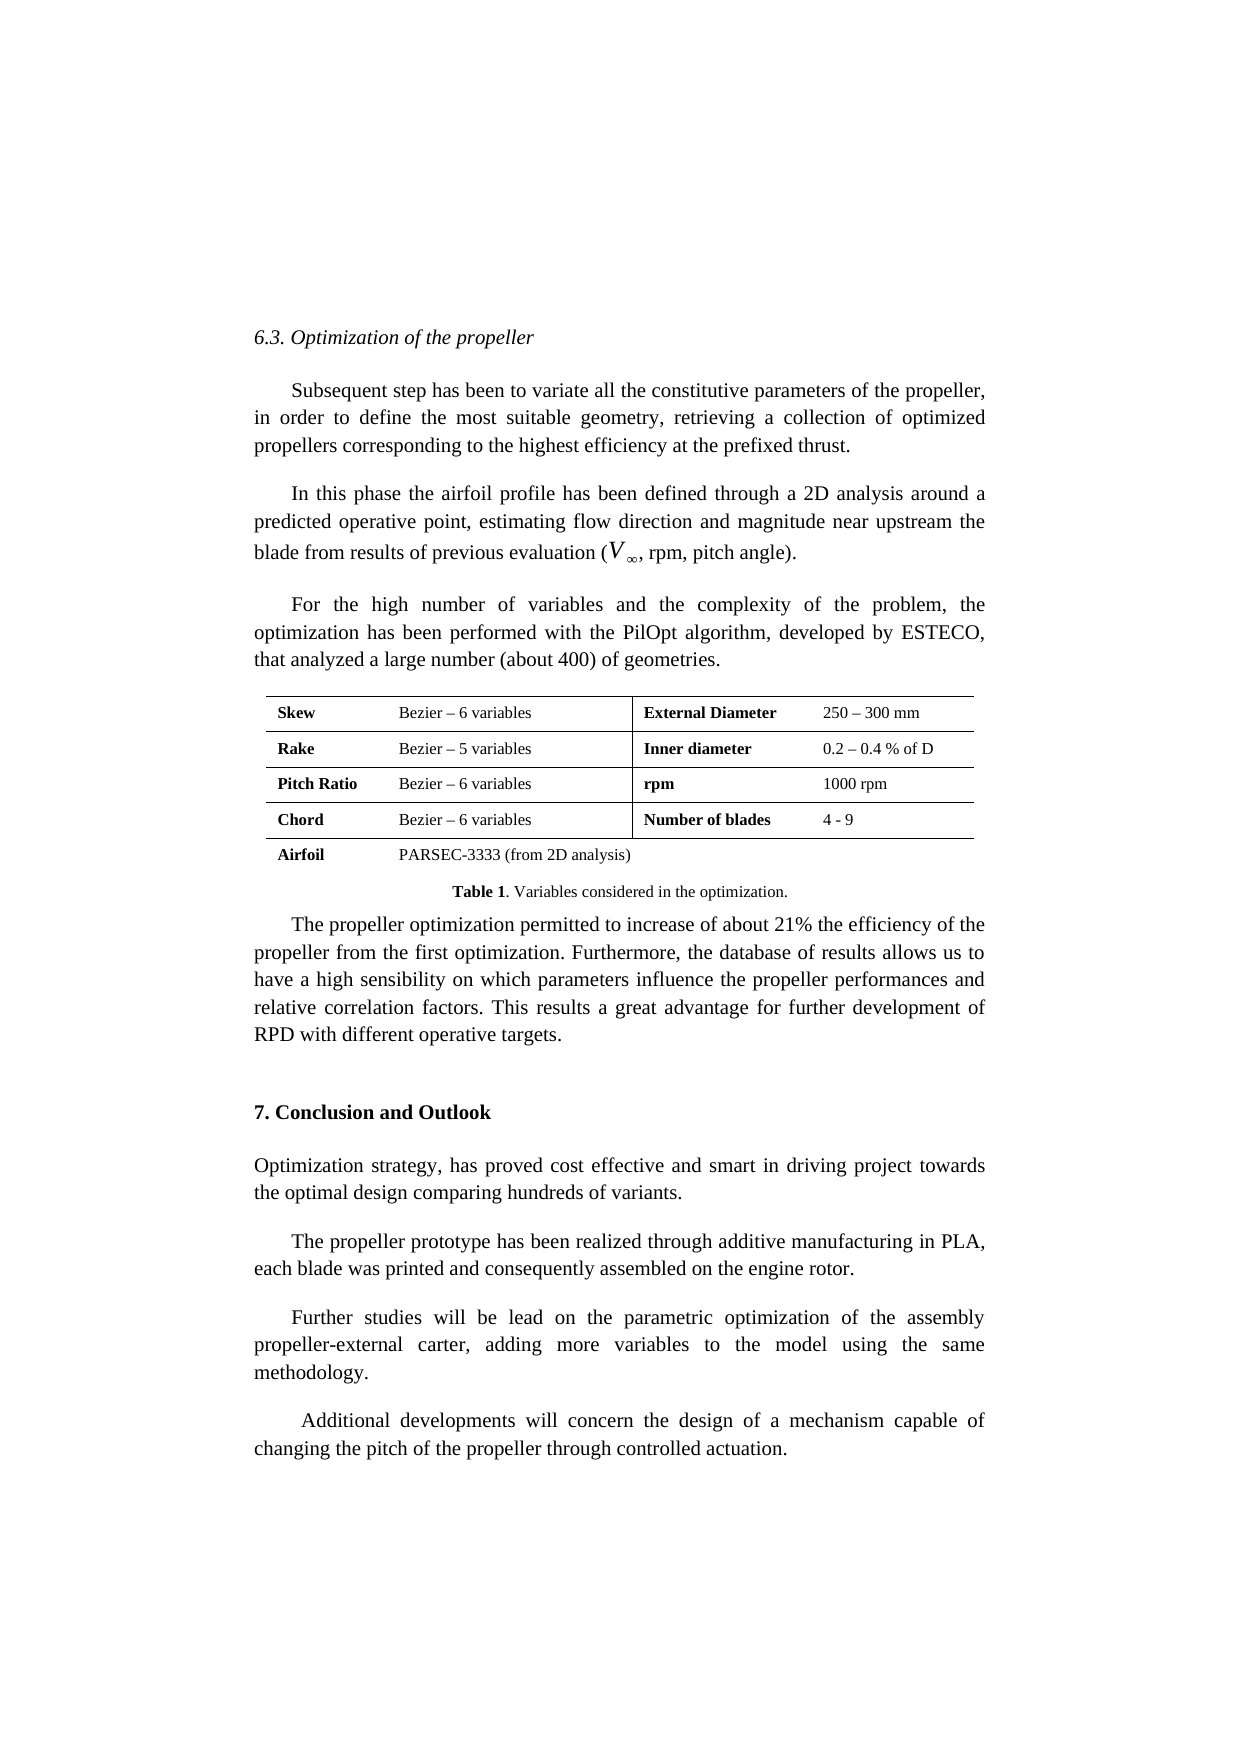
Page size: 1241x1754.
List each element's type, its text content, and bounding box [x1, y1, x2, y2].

table_cell Airfoil [266, 839, 387, 873]
text Further studies will be lead on the parametric optimization of the assembly propeller-external carter, adding more variables to the model using the same methodology. [254, 1305, 986, 1384]
subtitle Optimization of the propeller [254, 325, 986, 349]
table_cell Bezier – 6 variables [388, 768, 605, 802]
table_header Skew [266, 697, 387, 731]
table_cell Rake [266, 732, 387, 767]
table_cell 4 - 9 [812, 803, 974, 838]
table_cell Number of blades [633, 803, 812, 838]
text The propeller prototype has been realized through additive manufacturing in PLA, each blade was printed and consequently assembled on the engine rotor. [254, 1229, 986, 1280]
table_cell [605, 803, 632, 838]
table_cell PARSEC-3333 (from 2D analysis) [388, 839, 974, 873]
text Additional developments will concern the design of a mechanism capable of changing the pitch of the propeller through controlled actuation. [254, 1408, 986, 1460]
table_cell Bezier – 6 variables [388, 803, 605, 838]
table_cell rpm [633, 768, 812, 802]
table_cell [605, 768, 632, 802]
table_cell 1000 rpm [812, 768, 974, 802]
table_cell Chord [266, 803, 387, 838]
text Table 1. Variables considered in the optimization. [254, 882, 986, 901]
table_header [605, 697, 632, 731]
text Optimization strategy, has proved cost effective and smart in driving project towards the optimal design comparing hundreds of variants. [254, 1153, 986, 1204]
text Subsequent step has been to variate all the constitutive parameters of the propeller, in order to define the most suitable geometry, retrieving a collection of optimized propellers corresponding to the highest efficiency at the prefixed thrust. [254, 377, 986, 457]
subtitle Conclusion and Outlook [254, 1100, 986, 1124]
table_cell [605, 732, 632, 767]
text The propeller optimization permitted to increase of about 21% the efficiency of the propeller from the first optimization. Furthermore, the database of results allows us to have a high sensibility on which parameters influence the propeller performances and relative correlation factors. This results a great advantage for further development of RPD with different operative targets. [254, 912, 986, 1046]
table_cell 0.2 – 0.4 % of D [812, 732, 974, 767]
table_cell Bezier – 5 variables [388, 732, 605, 767]
text In this phase the airfoil profile has been defined through a 2D analysis around a predicted operative point, estimating flow direction and magnitude near upstream the blade from results of previous evaluation (, rpm, pitch angle). [254, 481, 986, 568]
table_cell Pitch Ratio [266, 768, 387, 802]
table_header External Diameter [633, 697, 812, 731]
table_cell Inner diameter [633, 732, 812, 767]
text For the high number of variables and the complexity of the problem, the optimization has been performed with the PilOpt algorithm, developed by ESTECO, that analyzed a large number (about 400) of geometries. [254, 592, 986, 671]
table_header Bezier – 6 variables [388, 697, 605, 731]
table_header 250 – 300 mm [812, 697, 974, 731]
